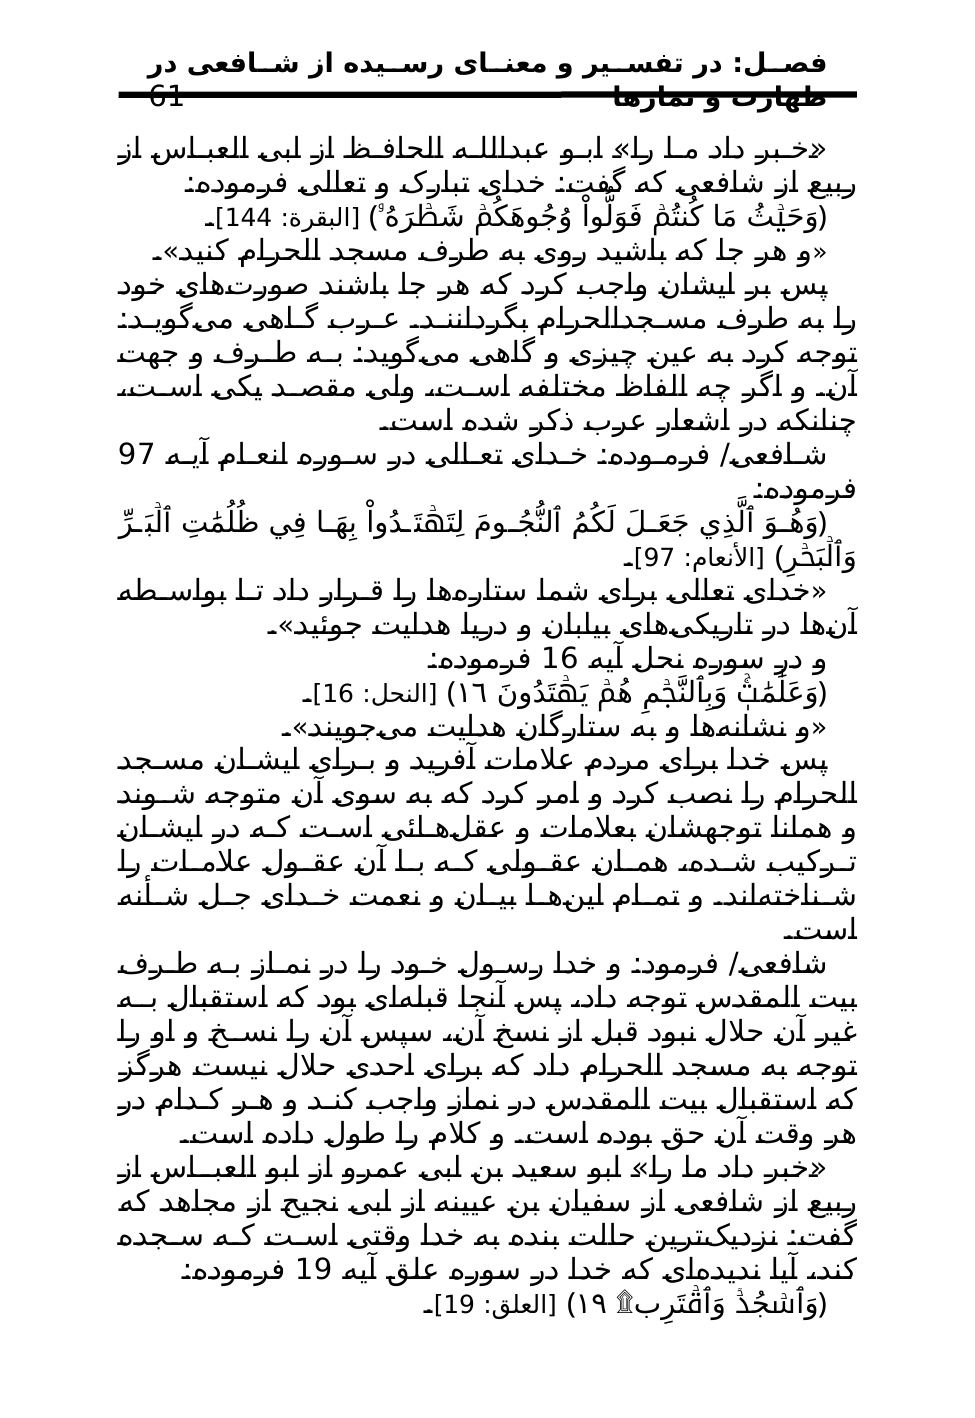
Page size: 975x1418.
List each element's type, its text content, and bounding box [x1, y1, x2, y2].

text «خدای تعالی برای شما ستاره‌ها را قرار داد تا بواسطه آن‌ها در تاریکی‌های بیابان و دریا هدایت جوئید». [118, 573, 857, 641]
text «و نشانه‌ها و به ستارگان هدایت می‌جویند». [118, 709, 857, 743]
text ﴿وَحَيۡثُ مَا كُنتُمۡ فَوَلُّواْ وُجُوهَكُمۡ شَطۡرَهُۥ﴾ [البقرة: 144]. [118, 199, 857, 233]
text ﴿وَهُوَ ٱلَّذِي جَعَلَ لَكُمُ ٱلنُّجُومَ لِتَهۡتَدُواْ بِهَا فِي ظُلُمَٰتِ ٱلۡبَرِّ وَٱلۡبَحۡرِ﴾ [الأنعام: 97]. [118, 505, 857, 573]
text شافعی/ فرموده: خدای تعالی در سوره انعام آیه 97 فرموده: [118, 437, 857, 505]
text شافعی/ فرمود: و خدا رسول خود را در نماز به طرف بیت المقدس توجه داد، پس آنجا قبله‌ای بود که استقبال به غیر آن حلال نبود قبل از نسخ آن، سپس آن را نسخ و او را توجه به مسجد الحرام داد که برای احدی حلال نیست هرگز که استقبال بیت المقدس در نماز واجب کند و هر کدام در هر وقت آن حق بوده است. و کلام را طول داده است. [118, 947, 857, 1150]
text «و هر جا که باشید روی به طرف مسجد الحرام کنید». [118, 233, 857, 267]
text پس خدا برای مردم علامات آفرید و برای ایشان مسجد الحرام را نصب کرد و امر کرد که به سوی آن متوجه شوند و همانا توجهشان بعلامات و عقل‌هائی است که در ایشان ترکیب شده، همان عقولی که با آن عقول علامات را شناخته‌اند. و تمام این‌ها بیان و نعمت خدای جل شأنه است. [118, 743, 857, 947]
text ﴿وَعَلَٰمَٰتٖۚ وَبِٱلنَّجۡمِ هُمۡ يَهۡتَدُونَ ١٦﴾ [النحل: 16]. [118, 675, 857, 709]
text پس بر ایشان واجب کرد که هر جا باشند صورت‌های خود را به طرف مسجدالحرام بگردانند. عرب گاهی می‌گوید: توجه کرد به عین چیزی و گاهی می‌گوید: به طرف و جهت آن. و اگر چه الفاظ مختلفه است، ولی مقصد یکی است، چنانکه در اشعار عرب ذکر شده است. [118, 267, 857, 437]
text «خبر داد ما را» ابو عبدالله الحافظ از ابی العباس از ربیع از شافعی که گفت: خدای تبارک و تعالی فرموده: [118, 132, 857, 199]
text «خبر داد ما را» ابو سعید بن ابی عمرو از ابو العباس از ربیع از شافعی از سفیان بن عیینه از ابی نجیح از مجاهد که گفت: نزدیک‌ترین حالت بنده به خدا وقتی است که سجده کند، آیا ندیده‌ای که خدا در سوره علق آیه 19 فرموده: [118, 1150, 857, 1286]
text و در سوره نحل آیه 16 فرموده: [118, 641, 857, 675]
text ﴿وَٱسۡجُدۡۤ وَٱقۡتَرِب۩ ١٩﴾ [العلق: 19]. [118, 1286, 857, 1320]
